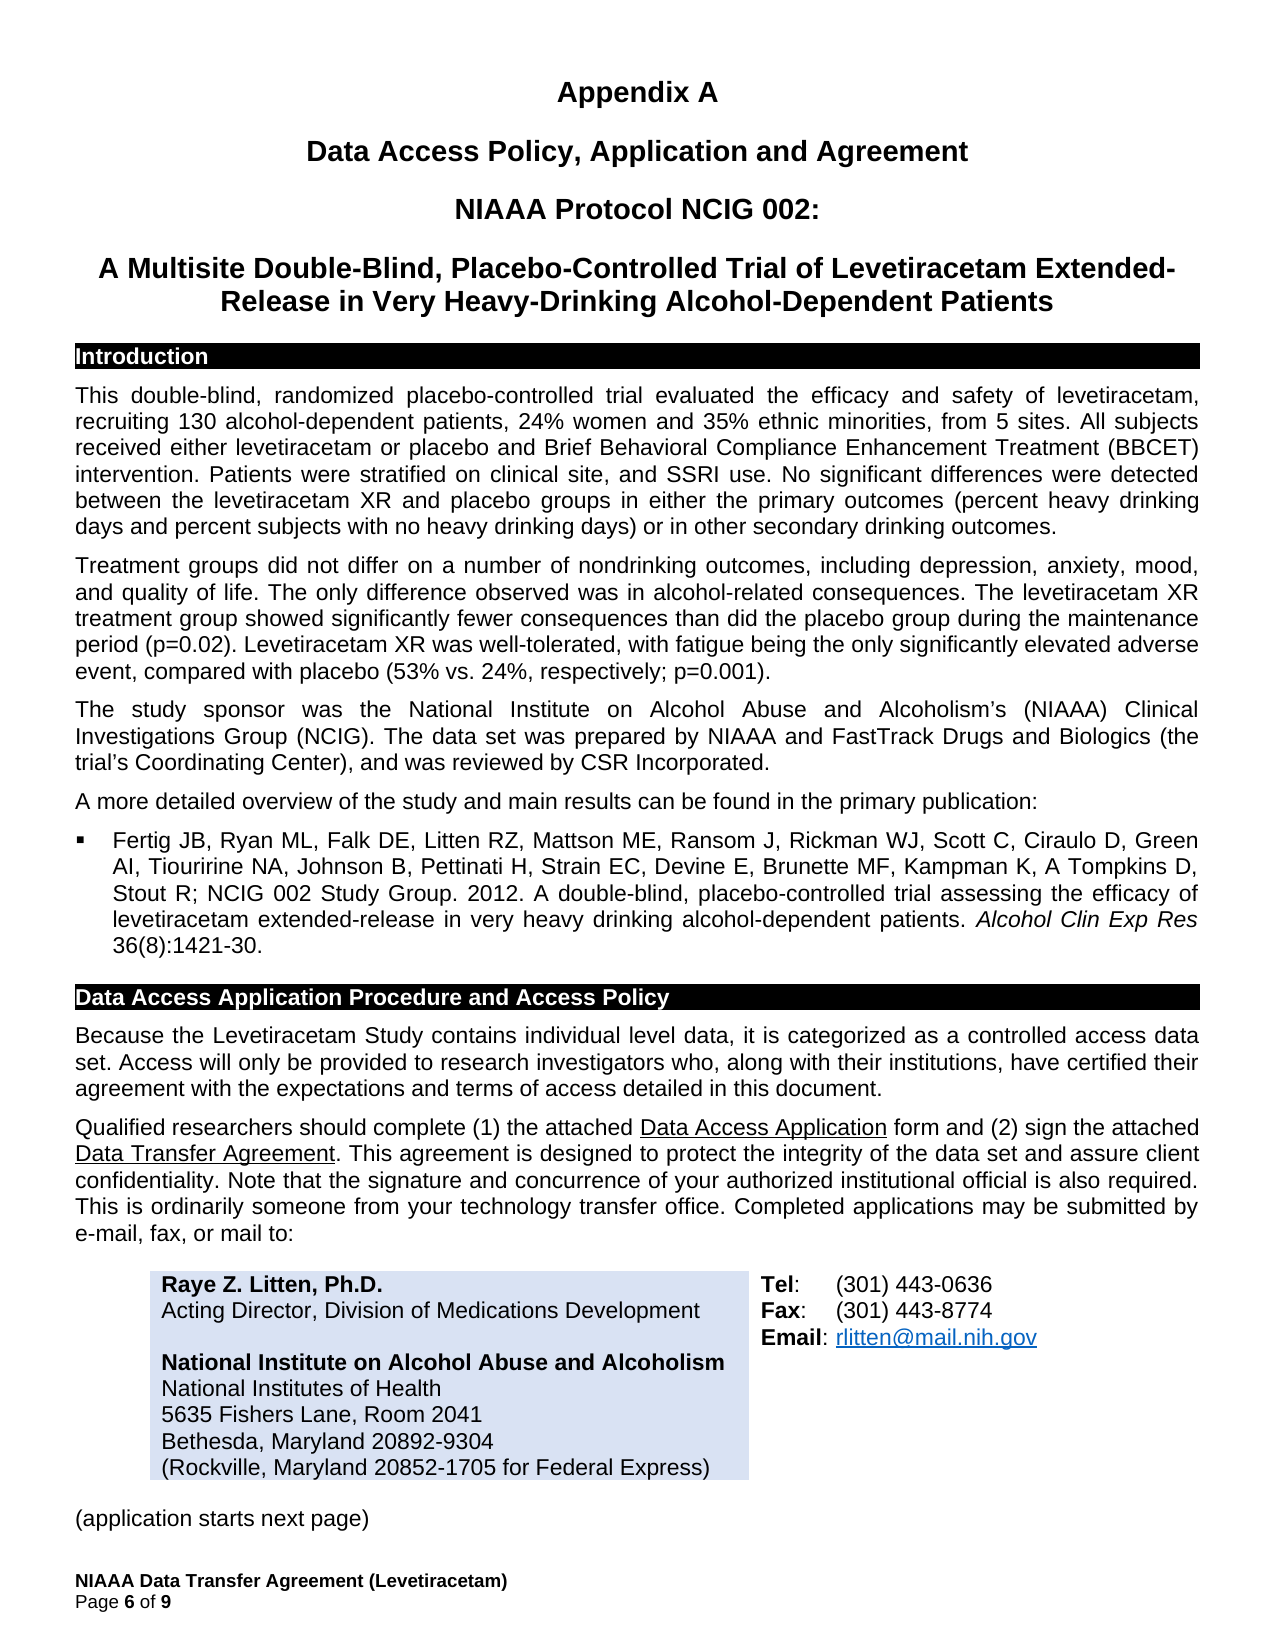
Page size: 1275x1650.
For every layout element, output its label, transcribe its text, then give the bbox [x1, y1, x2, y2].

text Data Access Policy, Application and Agreement [75, 133, 1200, 167]
text Because the Levetiracetam Study contains individual level data, it is categorized as a controlled access data set. Access will only be provided to research investigators who, along with their institutions, have certified their agreement with the expectations and terms of access detailed in this document. [75, 1022, 1200, 1102]
table_header Tel: (301) 443-0636 Fax: (301) 443-8774 Email: rlitten@mail.nih.gov [749, 1271, 1061, 1480]
text (application starts next page) [75, 1505, 1200, 1532]
text A Multisite Double-Blind, Placebo-Controlled Trial of Levetiracetam Extended- Release in Very Heavy-Drinking Alcohol-Dependent Patients [75, 251, 1200, 318]
text NIAAA Protocol NCIG 002: [75, 192, 1200, 226]
table_header Raye Z. Litten, Ph.D. Acting Director, Division of Medications Development National Institute on Alcohol Abuse and Alcoholism National Institutes of Health 5635 Fishers Lane, Room 2041 Bethesda, Maryland 20892-9304 (Rockville, Maryland 20852-1705 for Federal Express) [150, 1271, 749, 1480]
text This double-blind, randomized placebo-controlled trial evaluated the efficacy and safety of levetiracetam, recruiting 130 alcohol-dependent patients, 24% women and 35% ethnic minorities, from 5 sites. All subjects received either levetiracetam or placebo and Brief Behavioral Compliance Enhancement Treatment (BBCET) intervention. Patients were stratified on clinical site, and SSRI use. No significant differences were detected between the levetiracetam XR and placebo groups in either the primary outcomes (percent heavy drinking days and percent subjects with no heavy drinking days) or in other secondary drinking outcomes. [75, 382, 1200, 540]
text The study sponsor was the National Institute on Alcohol Abuse and Alcoholism’s (NIAAA) Clinical Investigations Group (NCIG). The data set was prepared by NIAAA and FastTrack Drugs and Biologics (the trial’s Coordinating Center), and was reviewed by CSR Incorporated. [75, 696, 1200, 776]
text Introduction [75, 343, 1200, 369]
text Treatment groups did not differ on a number of nondrinking outcomes, including depression, anxiety, mood, and quality of life. The only difference observed was in alcohol-related consequences. The levetiracetam XR treatment group showed significantly fewer consequences than did the placebo group during the maintenance period (p=0.02). Levetiracetam XR was well-tolerated, with fatigue being the only significantly elevated adverse event, compared with placebo (53% vs. 24%, respectively; p=0.001). [75, 552, 1200, 684]
text Data Access Application Procedure and Access Policy [75, 984, 1200, 1010]
text Qualified researchers should complete (1) the attached Data Access Application form and (2) sign the attached Data Transfer Agreement. This agreement is designed to protect the integrity of the data set and assure client confidentiality. Note that the signature and concurrence of your authorized institutional official is also required. This is ordinarily someone from your technology transfer office. Completed applications may be submitted by e-mail, fax, or mail to: [75, 1114, 1200, 1246]
list Fertig JB, Ryan ML, Falk DE, Litten RZ, Mattson ME, Ransom J, Rickman WJ, Scott C, Ciraulo D, Green AI, Tiouririne NA, Johnson B, Pettinati H, Strain EC, Devine E, Brunette MF, Kampman K, A Tompkins D, Stout R; NCIG 002 Study Group. 2012. A double-blind, placebo-controlled trial assessing the efficacy of levetiracetam extended-release in very heavy drinking alcohol-dependent patients. Alcohol Clin Exp Res 36(8):1421-30. [75, 827, 1200, 959]
text A more detailed overview of the study and main results can be found in the primary publication: [75, 788, 1200, 814]
text Appendix A [75, 75, 1200, 108]
